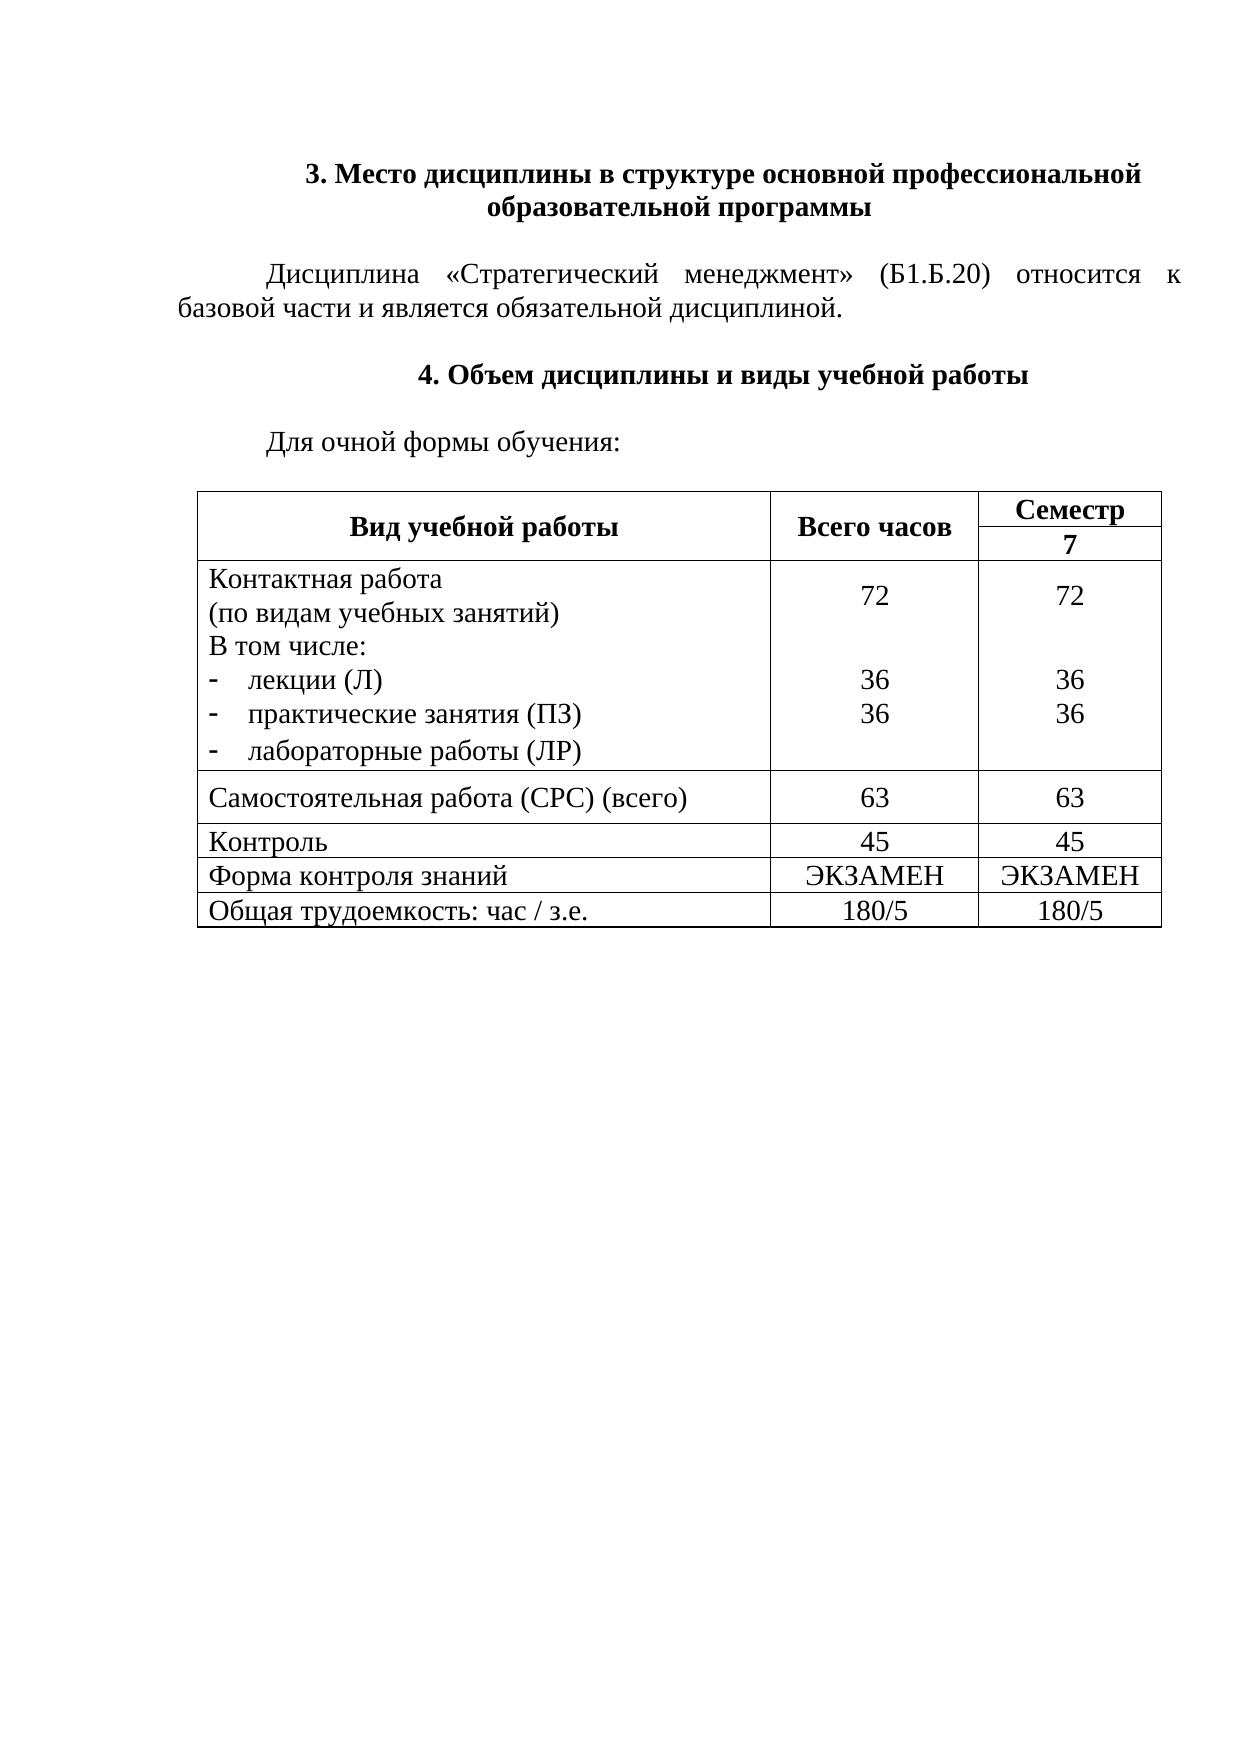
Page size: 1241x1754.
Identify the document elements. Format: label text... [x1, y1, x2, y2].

text 4. Объем дисциплины и виды учебной работы [177, 357, 1181, 391]
table_header Вид учебной работы [198, 492, 770, 560]
table_cell 63 [979, 771, 1161, 823]
table_cell Форма контроля знаний [198, 858, 770, 892]
table_header Семестр [979, 492, 1161, 526]
table_cell 45 [771, 824, 978, 857]
table_cell Самостоятельная работа (СРС) (всего) [198, 771, 770, 823]
table_cell 72 [771, 561, 978, 628]
table_cell Общая трудоемкость: час / з.е. [198, 893, 770, 926]
table_cell 36 [979, 696, 1161, 730]
table_cell 63 [771, 771, 978, 823]
table_cell ЭКЗАМЕН [771, 858, 978, 892]
table_cell лабораторные работы (ЛР) [198, 730, 770, 770]
table_cell 45 [979, 824, 1161, 857]
text 3. Место дисциплины в структуре основной профессиональной образовательной программы [177, 156, 1181, 223]
table_cell 36 [979, 629, 1161, 696]
table_cell 7 [979, 527, 1161, 560]
table_cell 180/5 [979, 893, 1161, 926]
text Для очной формы обучения: [177, 424, 1181, 458]
table_cell ЭКЗАМЕН [979, 858, 1161, 892]
table_cell [979, 730, 1161, 770]
table_cell В том числе: лекции (Л) [198, 629, 770, 696]
table_cell Контроль [198, 824, 770, 857]
table_cell Контактная работа (по видам учебных занятий) [198, 561, 770, 628]
text Дисциплина «Стратегический менеджмент» (Б1.Б.20) относится к базовой части и является обязательной дисциплиной. [177, 256, 1181, 323]
table_cell 72 [979, 561, 1161, 628]
table_cell 36 [771, 696, 978, 730]
table_cell 180/5 [771, 893, 978, 926]
table_header Всего часов [771, 492, 978, 560]
table_cell практические занятия (ПЗ) [198, 696, 770, 730]
table_cell 36 [771, 629, 978, 696]
table_cell [771, 730, 978, 770]
